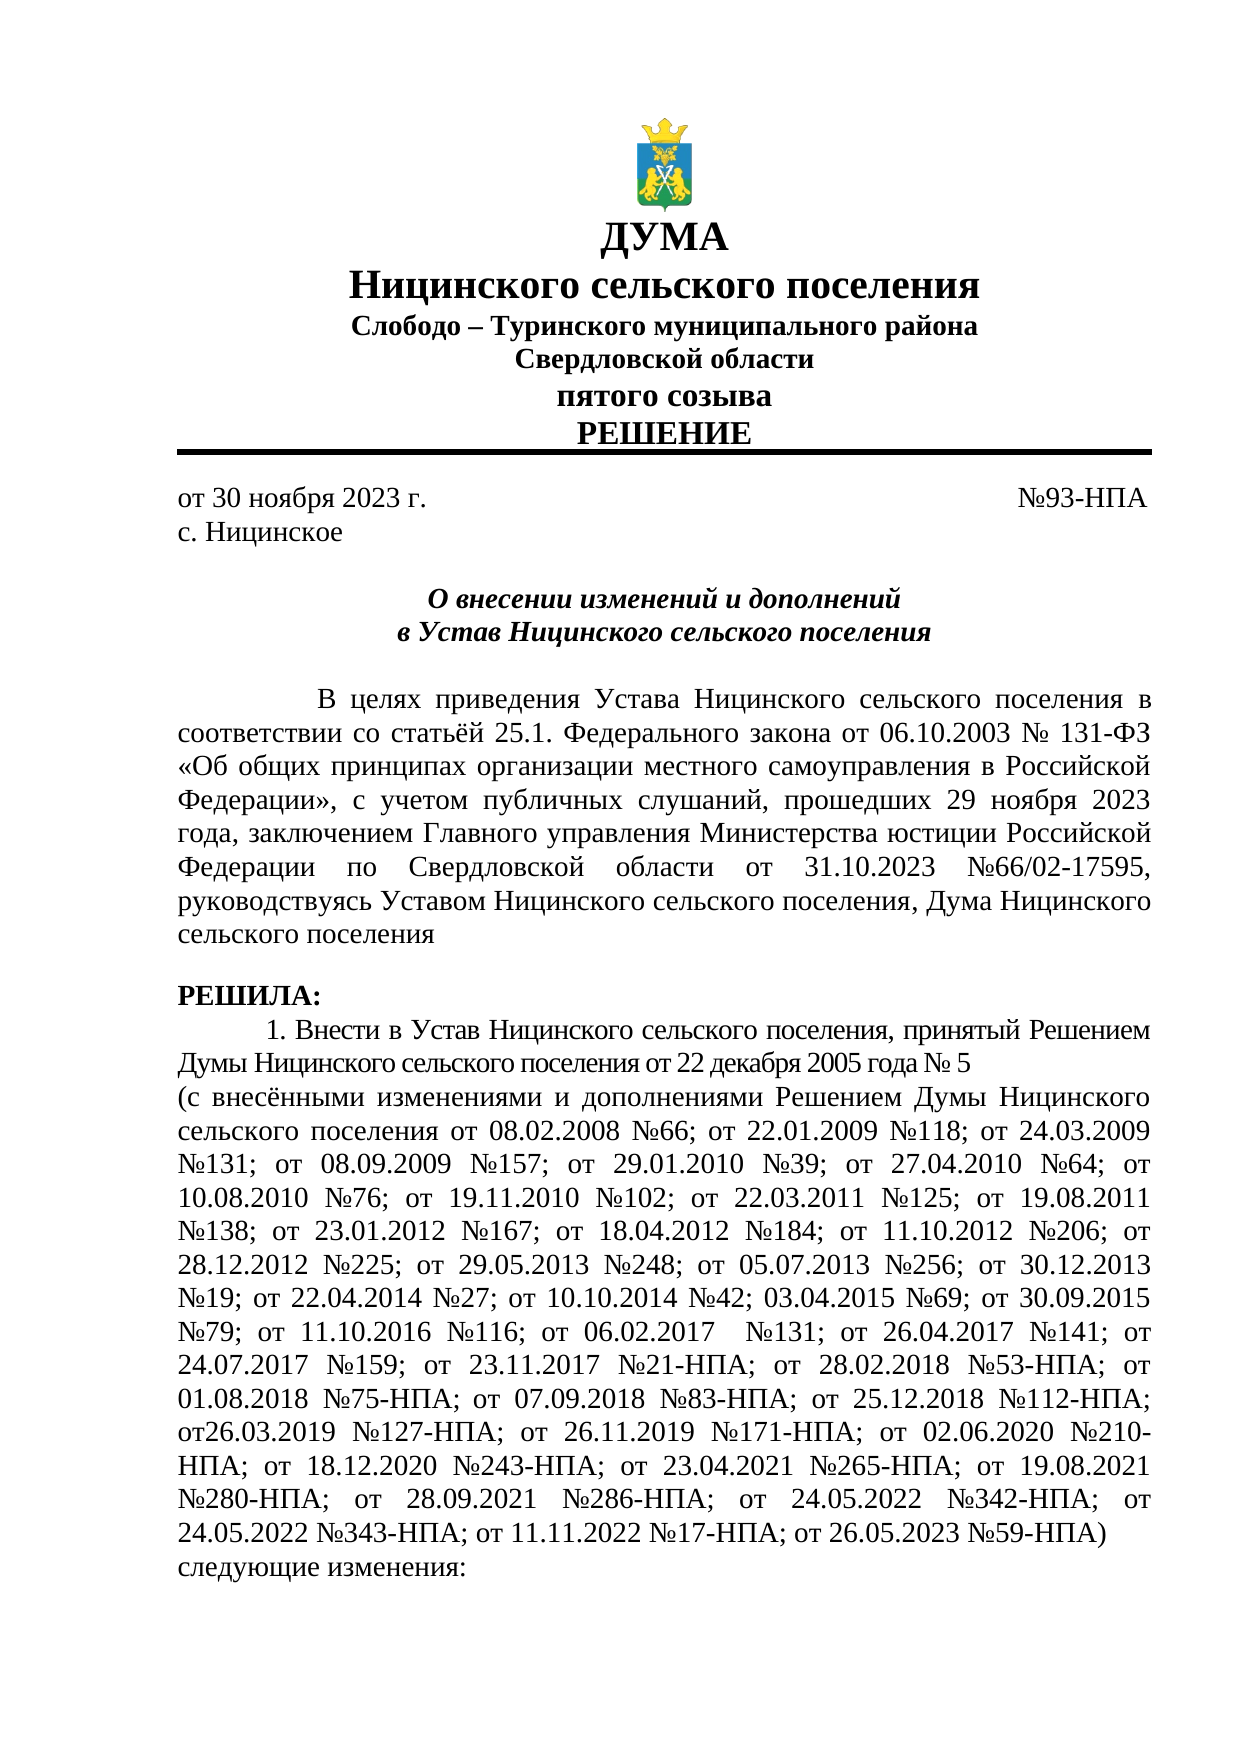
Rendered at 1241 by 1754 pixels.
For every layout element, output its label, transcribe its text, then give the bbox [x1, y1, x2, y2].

text ДУМА [177, 212, 1152, 260]
text Слободо – Туринского муниципального района [177, 308, 1152, 341]
text О внесении изменений и дополнений [177, 581, 1152, 614]
text (с внесёнными изменениями и дополнениями Решением Думы Ницинского сельского поселения от 08.02.2008 №66; от 22.01.2009 №118; от 24.03.2009 №131; от 08.09.2009 №157; от 29.01.2010 №39; от 27.04.2010 №64; от 10.08.2010 №76; от 19.11.2010 №102; от 22.03.2011 №125; от 19.08.2011 №138; от 23.01.2012 №167; от 18.04.2012 №184; от 11.10.2012 №206; от 28.12.2012 №225; от 29.05.2013 №248; от 05.07.2013 №256; от 30.12.2013 №19; от 22.04.2014 №27; от 10.10.2014 №42; 03.04.2015 №69; от 30.09.2015 №79; от 11.10.2016 №116; от 06.02.2017 №131; от 26.04.2017 №141; от 24.07.2017 №159; от 23.11.2017 №21-НПА; от 28.02.2018 №53-НПА; от 01.08.2018 №75-НПА; от 07.09.2018 №83-НПА; от 25.12.2018 №112-НПА; от26.03.2019 №127-НПА; от 26.11.2019 №171-НПА; от 02.06.2020 №210-НПА; от 18.12.2020 №243-НПА; от 23.04.2021 №265-НПА; от 19.08.2021 №280-НПА; от 28.09.2021 №286-НПА; от 24.05.2022 №342-НПА; от 24.05.2022 №343-НПА; от 11.11.2022 №17-НПА; от 26.05.2023 №59-НПА) [177, 1079, 1152, 1549]
text в Устав Ницинского сельского поселения [177, 614, 1152, 648]
text пятого созыва [177, 375, 1152, 413]
text следующие изменения: [177, 1549, 1152, 1582]
text В целях приведения Устава Ницинского сельского поселения в соответствии со статьёй 25.1. Федерального закона от 06.10.2003 № 131-ФЗ «Об общих принципах организации местного самоуправления в Российской Федерации», с учетом публичных слушаний, прошедших 29 ноября 2023 года, заключением Главного управления Министерства юстиции Российской Федерации по Свердловской области от 31.10.2023 №66/02-17595, руководствуясь Уставом Ницинского сельского поселения, Дума Ницинского сельского поселения [177, 681, 1152, 950]
text 1. Внести в Устав Ницинского сельского поселения, принятый Решением Думы Ницинского сельского поселения от 22 декабря 2005 года № 5 [177, 1012, 1152, 1079]
text Свердловской области [177, 341, 1152, 375]
text РЕШЕНИЕ [177, 413, 1152, 449]
text с. Ницинское [177, 514, 1152, 547]
text от 30 ноября 2023 г. №93-НПА [177, 480, 1152, 514]
text Ницинского сельского поселения [177, 260, 1152, 308]
text РЕШИЛА: [177, 978, 1152, 1012]
